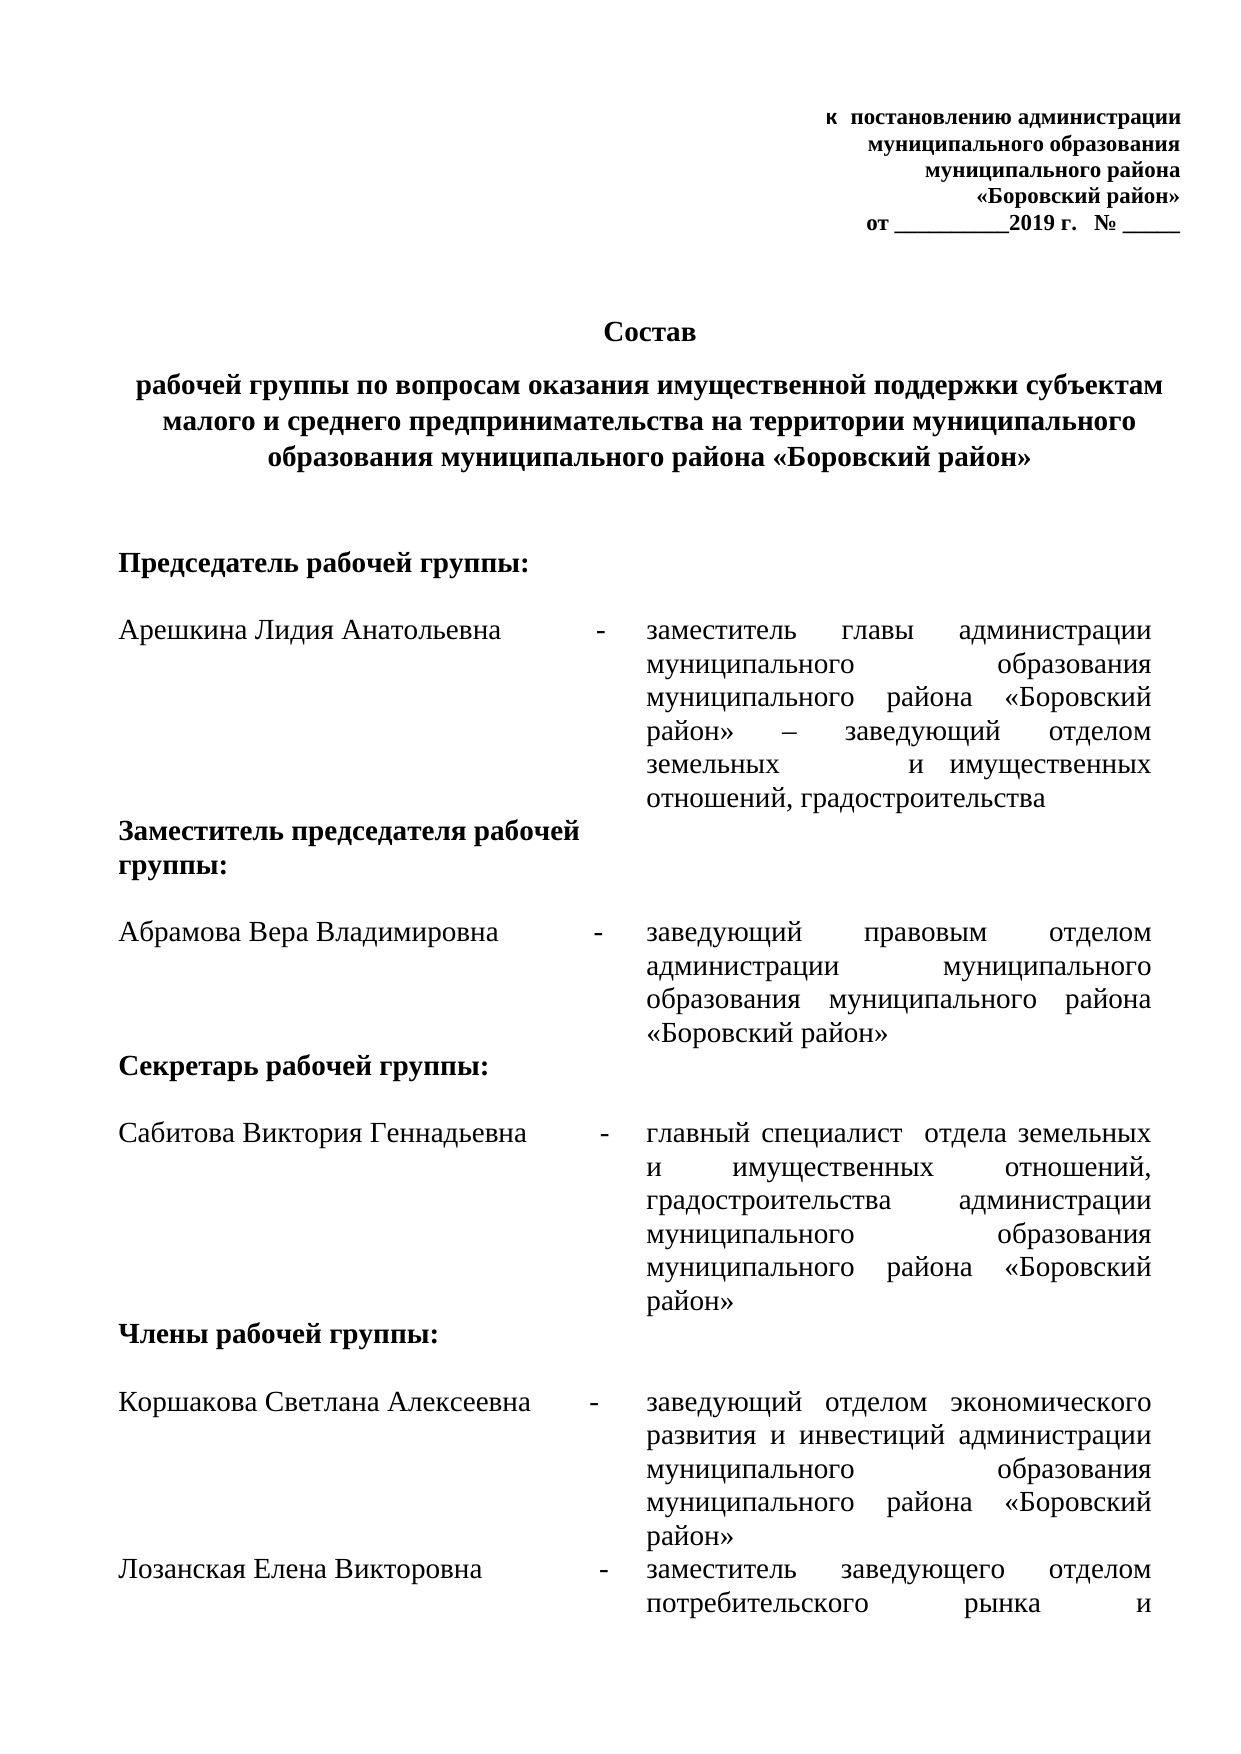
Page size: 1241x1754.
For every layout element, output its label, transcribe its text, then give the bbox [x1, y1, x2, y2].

text рабочей группы по вопросам оказания имущественной поддержки субъектам малого и среднего предпринимательства на территории муниципального образования муниципального района «Боровский район» [118, 367, 1181, 473]
text к постановлению администрации [118, 102, 1181, 130]
table_cell заведующий отделом экономического развития и инвестиций администрации муниципального образования муниципального района «Боровский район» [635, 1317, 1163, 1551]
table_header заместитель главы администрации муниципального образования муниципального района «Боровский район» – заведующий отделом земельных и имущественных отношений, градостроительства [635, 545, 1163, 813]
table_cell главный специалист отдела земельных и имущественных отношений, градостроительства администрации муниципального образования муниципального района «Боровский район» [635, 1048, 1163, 1317]
text Состав [118, 314, 1181, 348]
table_header Председатель рабочей группы: Арешкина Лидия Анатольевна - [107, 545, 635, 813]
text от __________2019 г. № _____ [118, 209, 1181, 235]
text «Боровский район» [118, 183, 1181, 209]
table_cell Секретарь рабочей группы: Сабитова Виктория Геннадьевна - [107, 1048, 635, 1317]
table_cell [635, 1551, 1163, 1618]
text муниципального образования [118, 130, 1181, 156]
table_cell Члены рабочей группы: Коршакова Светлана Алексеевна - [107, 1317, 635, 1551]
table_cell заведующий правовым отделом администрации муниципального образования муниципального района «Боровский район» [635, 814, 1163, 1048]
text муниципального района [118, 156, 1181, 183]
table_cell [107, 1551, 635, 1618]
table_cell Заместитель председателя рабочей группы: Абрамова Вера Владимировна - [107, 814, 635, 1048]
